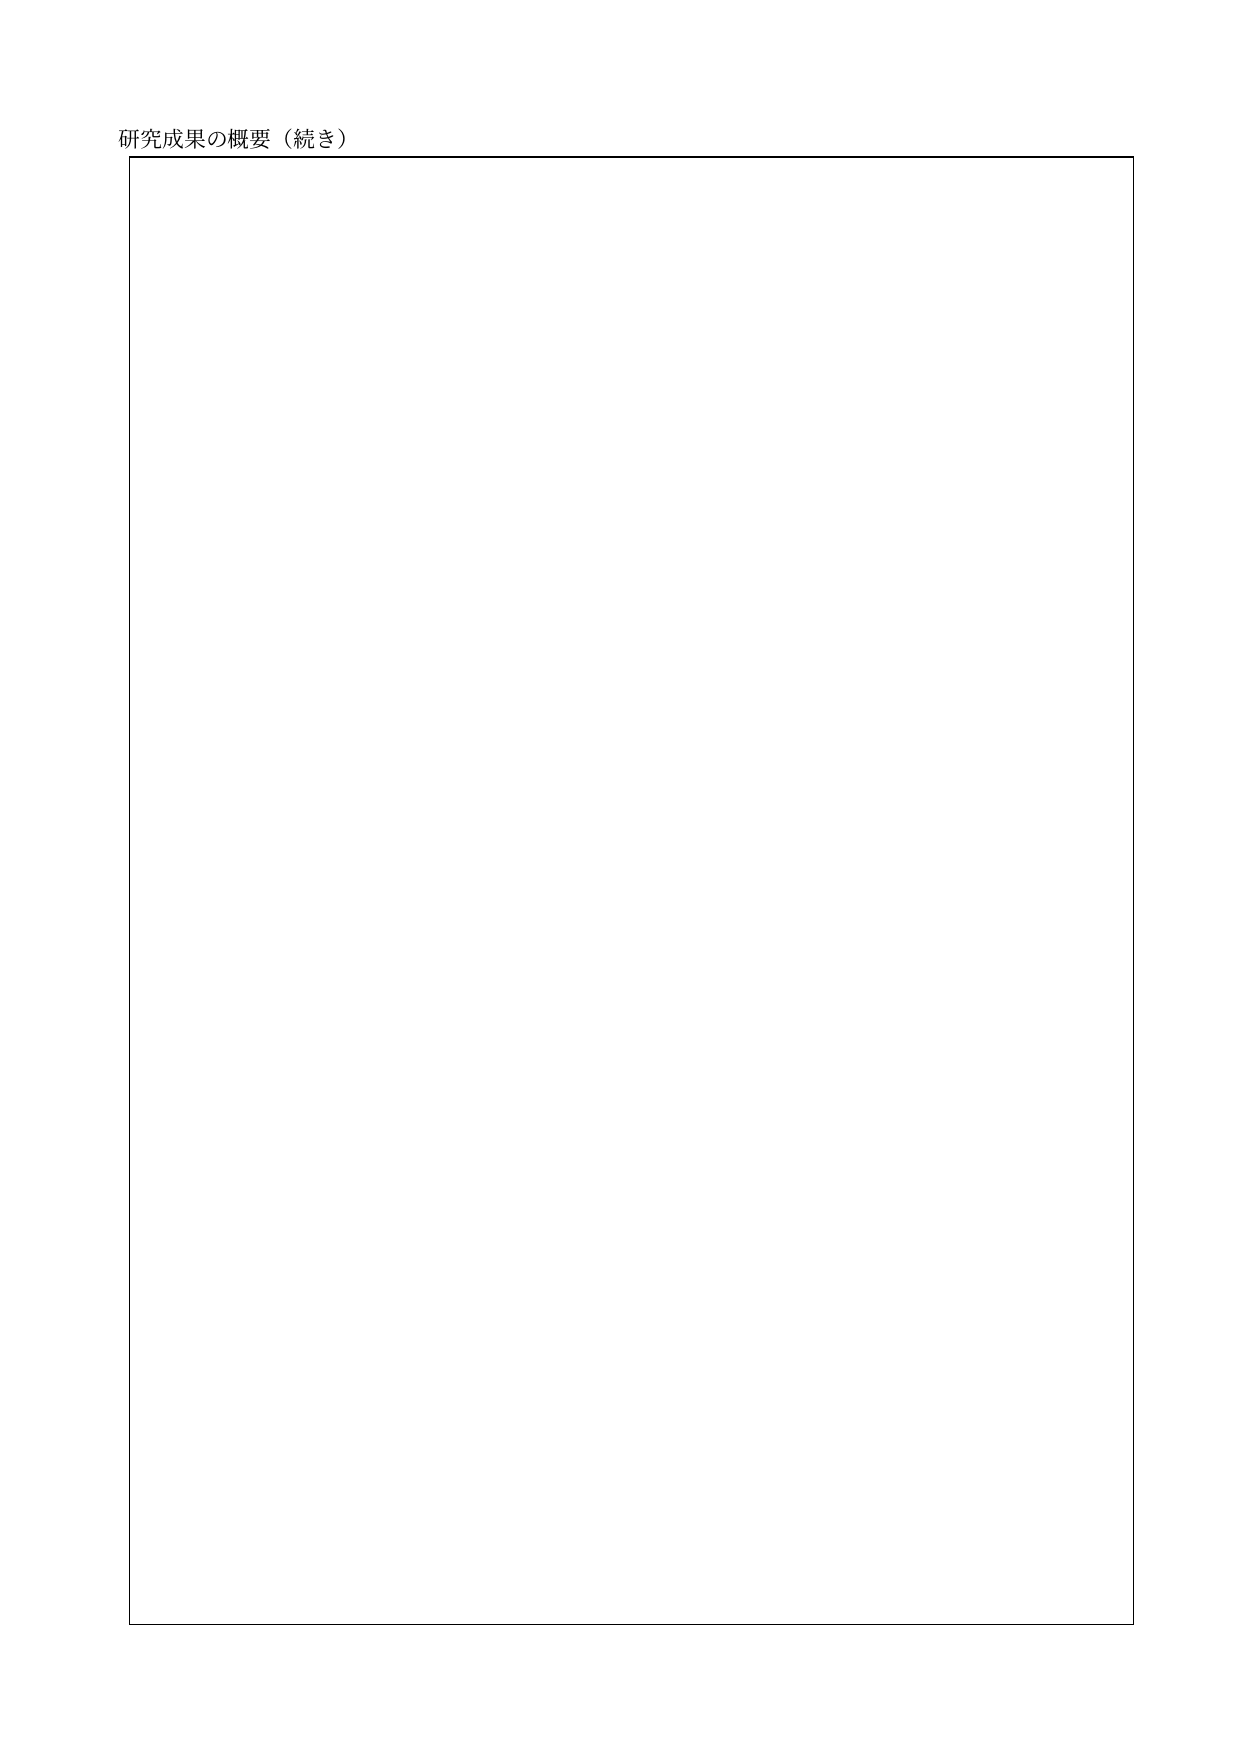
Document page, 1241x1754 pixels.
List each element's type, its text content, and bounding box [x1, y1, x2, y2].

text 研究成果の概要（続き） [118, 119, 1122, 156]
table_header [130, 158, 1133, 1623]
